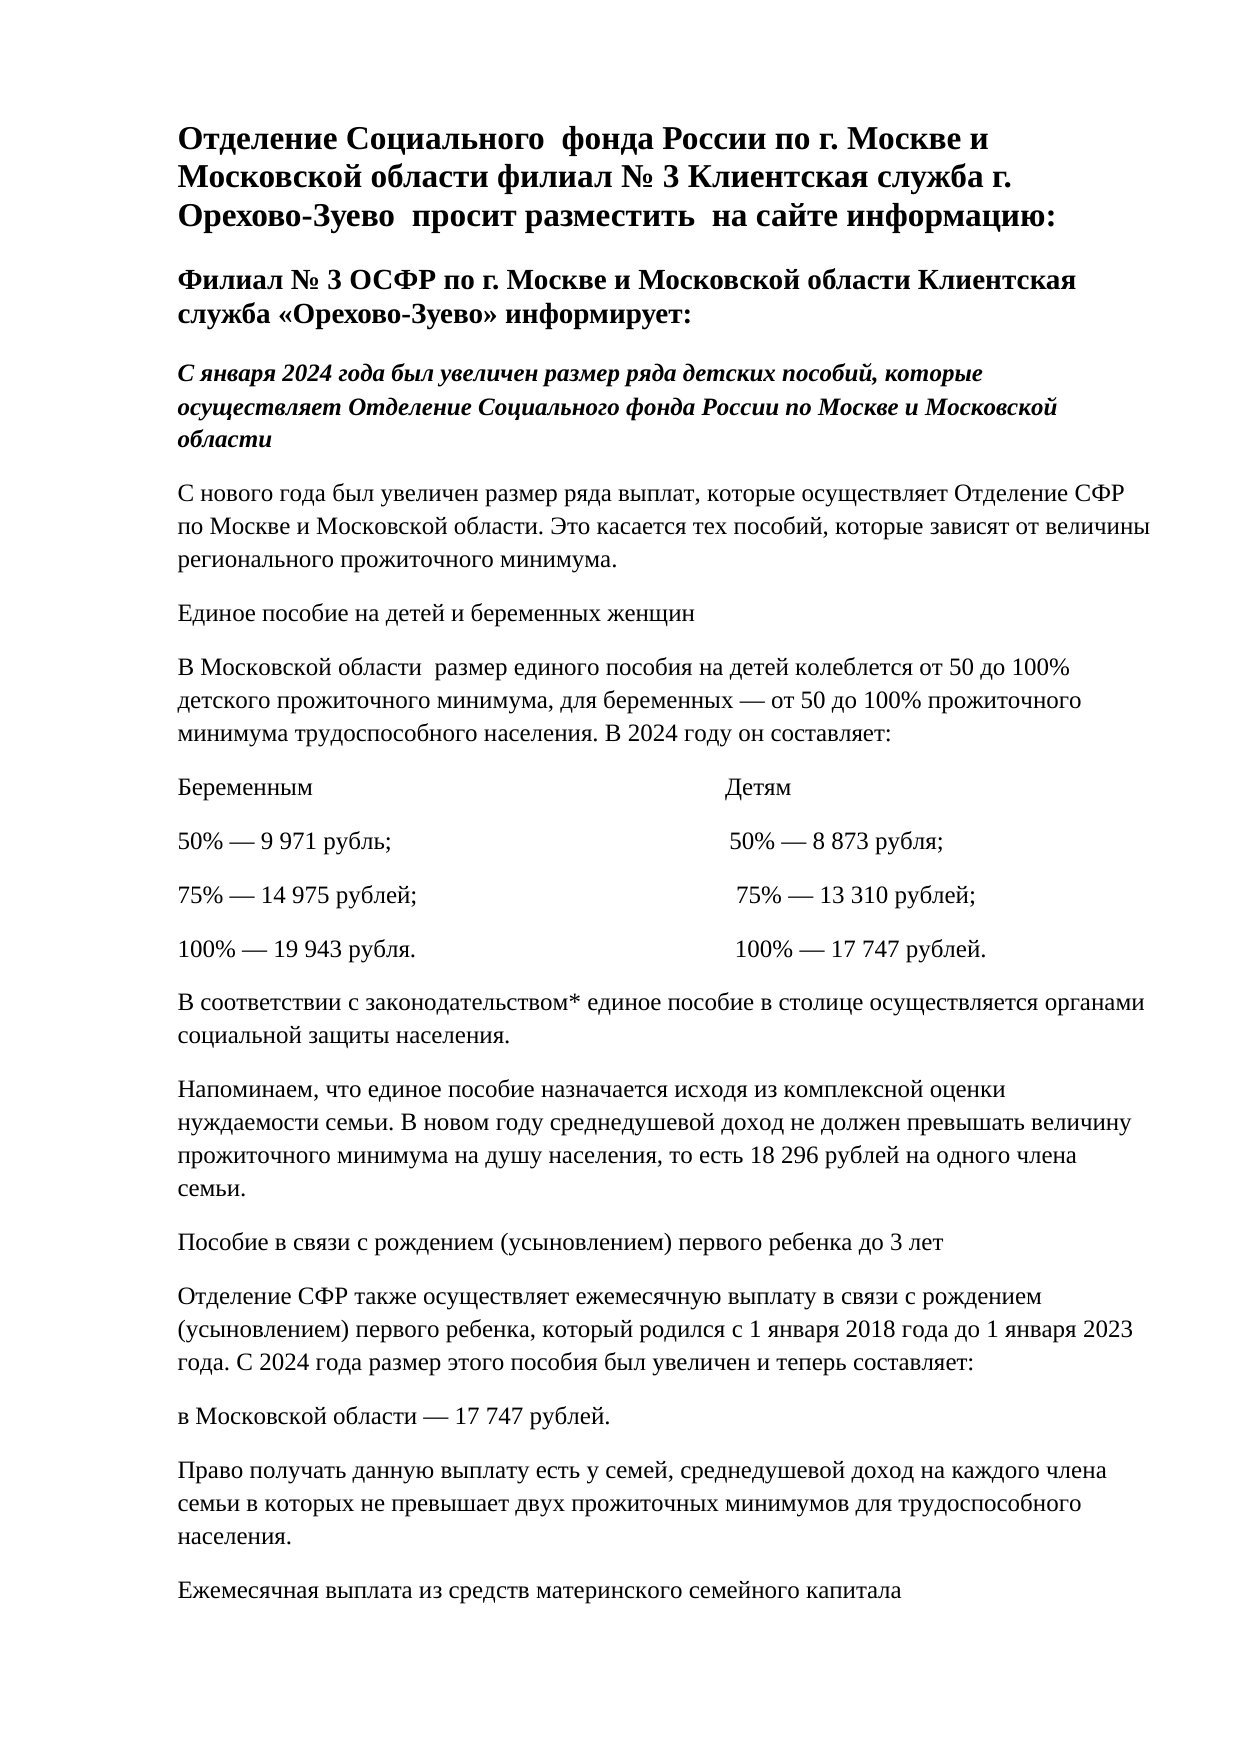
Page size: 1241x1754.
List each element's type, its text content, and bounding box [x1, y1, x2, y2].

text В Московской области размер единого пособия на детей колеблется от 50 до 100% детского прожиточного минимума, для беременных — от 50 до 100% прожиточного минимума трудоспособного населения. В 2024 году он составляет: [177, 652, 1152, 747]
text Право получать данную выплату есть у семей, среднедушевой доход на каждого члена семьи в которых не превышает двух прожиточных минимумов для трудоспособного населения. [177, 1455, 1152, 1550]
text в Московской области — 17 747 рублей. [177, 1401, 1152, 1430]
text Отделение Социального фонда России по г. Москве и Московской области филиал № 3 Клиентская служба г. Орехово-Зуево просит разместить на сайте информацию: [177, 118, 1152, 233]
text Напоминаем, что единое пособие назначается исходя из комплексной оценки нуждаемости семьи. В новом году среднедушевой доход не должен превышать величину прожиточного минимума на душу населения, то есть 18 296 рублей на одного члена семьи. [177, 1074, 1152, 1202]
text В соответствии с законодательством* единое пособие в столице осуществляется органами социальной защиты населения. [177, 987, 1152, 1049]
text 100% — 19 943 рубля. 100% — 17 747 рублей. [177, 934, 1152, 962]
text Ежемесячная выплата из средств материнского семейного капитала [177, 1575, 1152, 1603]
text С нового года был увеличен размер ряда выплат, которые осуществляет Отделение СФР по Москве и Московской области. Это касается тех пособий, которые зависят от величины регионального прожиточного минимума. [177, 478, 1152, 573]
text Беременным Детям [177, 772, 1152, 801]
text Филиал № 3 ОСФР по г. Москве и Московской области Клиентская служба «Орехово-Зуево» информирует: [177, 262, 1152, 329]
text Пособие в связи с рождением (усыновлением) первого ребенка до 3 лет [177, 1227, 1152, 1256]
text Отделение СФР также осуществляет ежемесячную выплату в связи с рождением (усыновлением) первого ребенка, который родился c 1 января 2018 года до 1 января 2023 года. С 2024 года размер этого пособия был увеличен и теперь составляет: [177, 1281, 1152, 1376]
text 75% — 14 975 рублей; 75% — 13 310 рублей; [177, 880, 1152, 908]
text Единое пособие на детей и беременных женщин [177, 598, 1152, 627]
text С января 2024 года был увеличен размер ряда детских пособий, которые осуществляет Отделение Социального фонда России по Москве и Московской области [177, 358, 1152, 453]
text 50% — 9 971 рубль; 50% — 8 873 рубля; [177, 826, 1152, 855]
